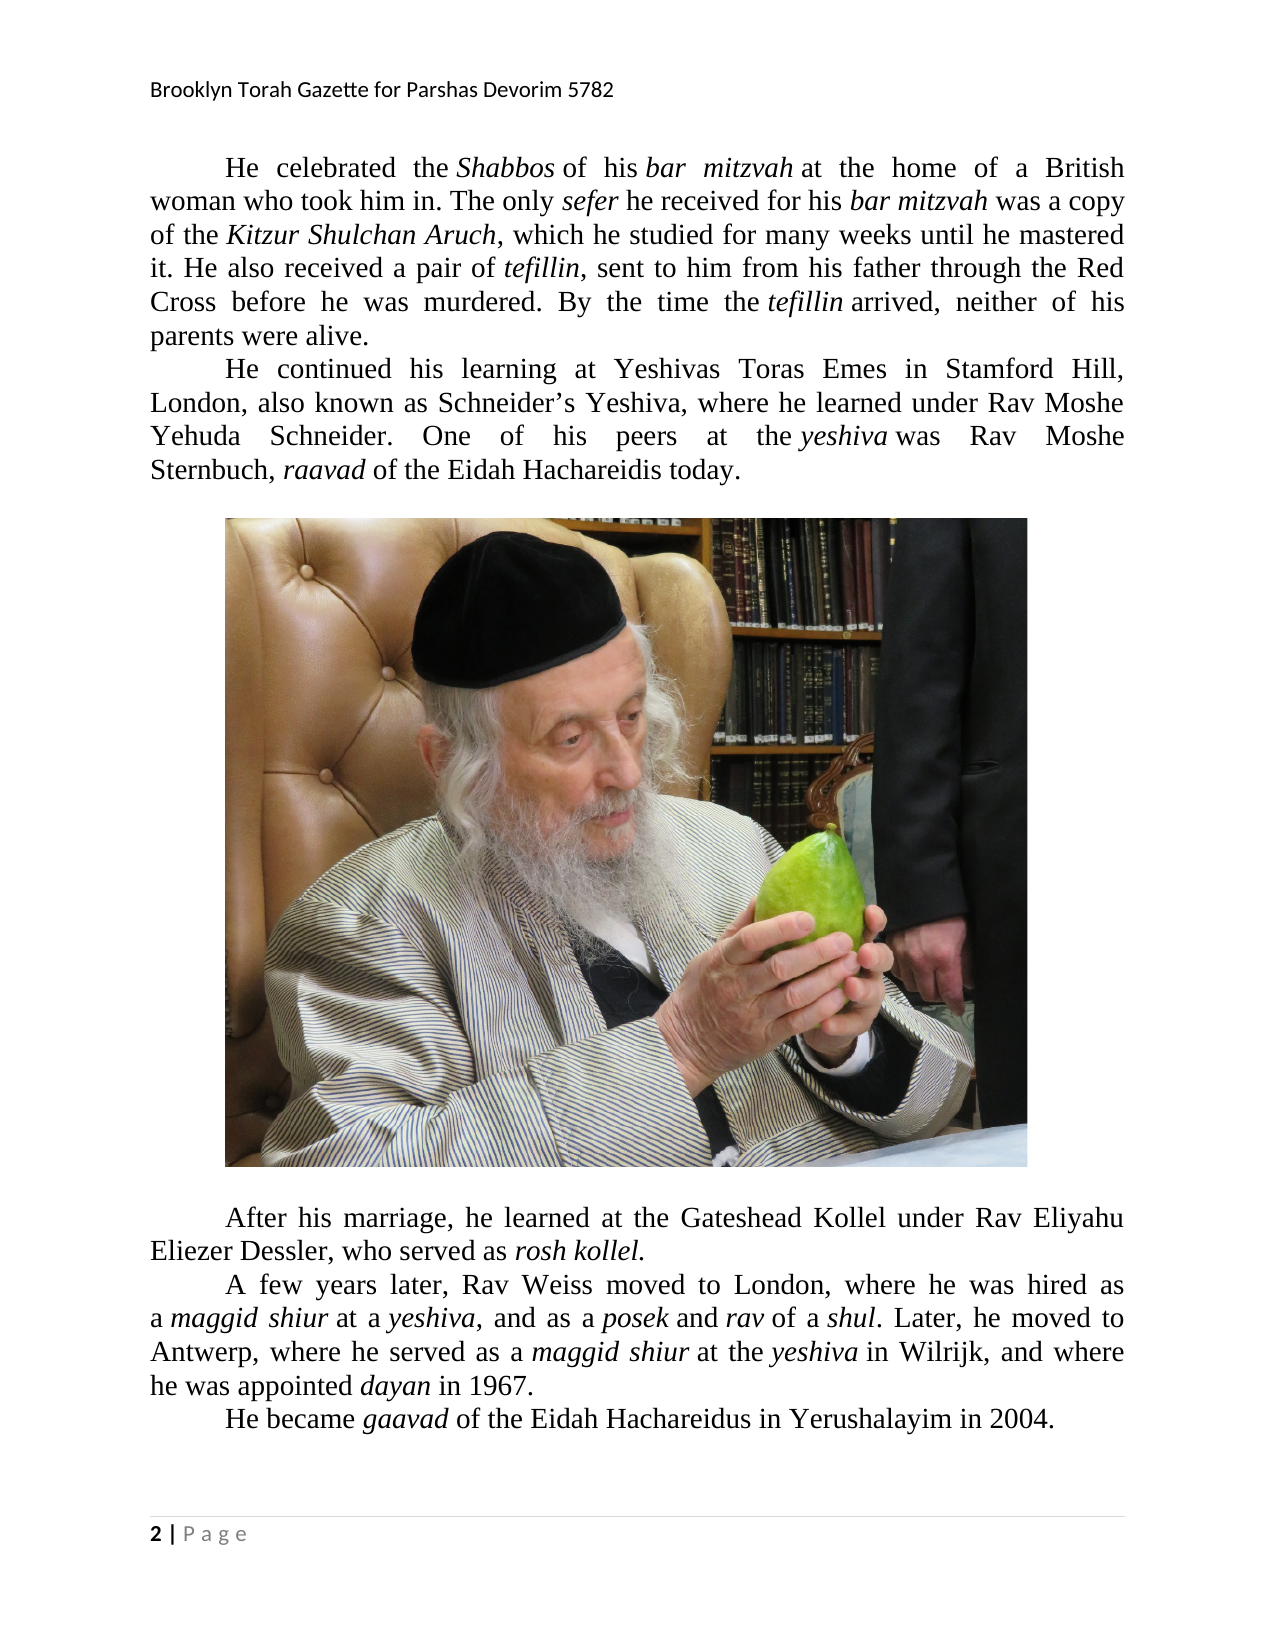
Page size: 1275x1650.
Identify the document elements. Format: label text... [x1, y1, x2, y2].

text He became gaavad of the Eidah Hachareidus in Yerushalayim in 2004. [150, 1401, 1125, 1435]
text After his marriage, he learned at the Gateshead Kollel under Rav Eliyahu Eliezer Dessler, who served as rosh kollel. [150, 1200, 1125, 1267]
picture [225, 518, 1028, 1167]
text A few years later, Rav Weiss moved to London, where he was hired as a maggid shiur at a yeshiva, and as a posek and rav of a shul. Later, he moved to Antwerp, where he served as a maggid shiur at the yeshiva in Wilrijk, and where he was appointed dayan in 1967. [150, 1267, 1125, 1401]
text He continued his learning at Yeshivas Toras Emes in Stamford Hill, London, also known as Schneider’s Yeshiva, where he learned under Rav Moshe Yehuda Schneider. One of his peers at the yeshiva was Rav Moshe Sternbuch, raavad of the Eidah Hachareidis today. [150, 351, 1125, 485]
text He celebrated the Shabbos of his bar mitzvah at the home of a British woman who took him in. The only sefer he received for his bar mitzvah was a copy of the Kitzur Shulchan Aruch, which he studied for many weeks until he mastered it. He also received a pair of tefillin, sent to him from his father through the Red Cross before he was murdered. By the time the tefillin arrived, neither of his parents were alive. [150, 150, 1125, 351]
